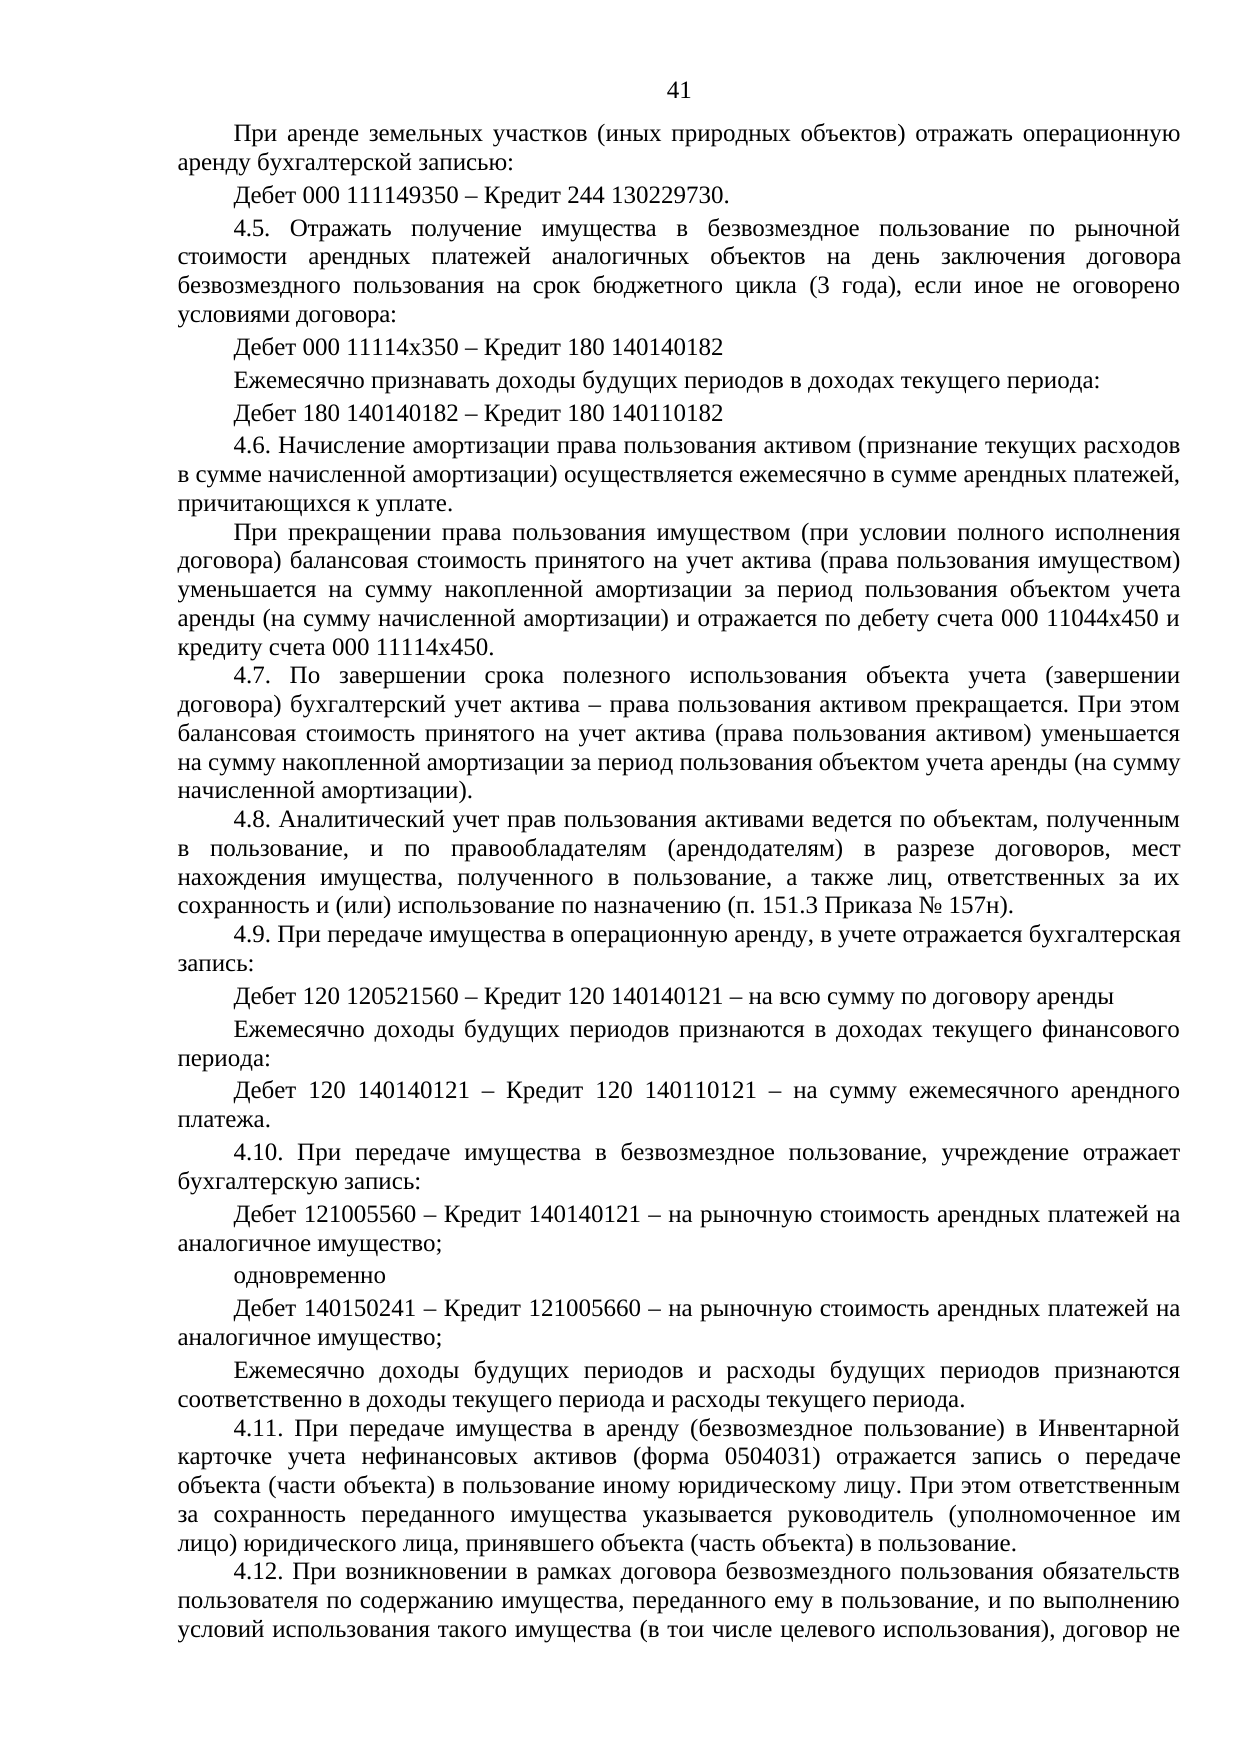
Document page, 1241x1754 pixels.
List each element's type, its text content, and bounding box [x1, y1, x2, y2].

text Ежемесячно признавать доходы будущих периодов в доходах текущего периода: [177, 365, 1181, 393]
text Дебет 000 111149350 – Кредит 244 130229730. [177, 180, 1181, 208]
text Дебет 180 140140182 – Кредит 180 140110182 [177, 398, 1181, 426]
text 4.11. При передаче имущества в аренду (безвозмездное пользование) в Инвентарной карточке учета нефинансовых активов (форма 0504031) отражается запись о передаче объекта (части объекта) в пользование иному юридическому лицу. При этом ответственным за сохранность переданного имущества указывается руководитель (уполномоченное им лицо) юридического лица, принявшего объекта (часть объекта) в пользование. [177, 1413, 1181, 1556]
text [177, 1556, 1181, 1643]
text Дебет 140150241 – Кредит 121005660 – на рыночную стоимость арендных платежей на аналогичное имущество; [177, 1293, 1181, 1351]
text 4.9. При передаче имущества в операционную аренду, в учете отражается бухгалтерская запись: [177, 919, 1181, 977]
text Дебет 121005560 – Кредит 140140121 – на рыночную стоимость арендных платежей на аналогичное имущество; [177, 1199, 1181, 1256]
text 4.10. При передаче имущества в безвозмездное пользование, учреждение отражает бухгалтерскую запись: [177, 1137, 1181, 1195]
text Ежемесячно доходы будущих периодов признаются в доходах текущего финансового периода: [177, 1014, 1181, 1071]
text Ежемесячно доходы будущих периодов и расходы будущих периодов признаются соответственно в доходы текущего периода и расходы текущего периода. [177, 1355, 1181, 1413]
text Дебет 120 140140121 – Кредит 120 140110121 – на сумму ежемесячного арендного платежа. [177, 1076, 1181, 1133]
text Дебет 120 120521560 – Кредит 120 140140121 – на всю сумму по договору аренды [177, 981, 1181, 1010]
text Дебет 000 11114х350 – Кредит 180 140140182 [177, 332, 1181, 361]
text 4.5. Отражать получение имущества в безвозмездное пользование по рыночной стоимости арендных платежей аналогичных объектов на день заключения договора безвозмездного пользования на срок бюджетного цикла (3 года), если иное не оговорено условиями договора: [177, 213, 1181, 328]
text 4.8. Аналитический учет прав пользования активами ведется по объектам, полученным в пользование, и по правообладателям (арендодателям) в разрезе договоров, мест нахождения имущества, полученного в пользование, а также лиц, ответственных за их сохранность и (или) использование по назначению (п. 151.3 Приказа № 157н). [177, 804, 1181, 919]
text 4.7. По завершении срока полезного использования объекта учета (завершении договора) бухгалтерский учет актива – права пользования активом прекращается. При этом балансовая стоимость принятого на учет актива (права пользования активом) уменьшается на сумму накопленной амортизации за период пользования объектом учета аренды (на сумму начисленной амортизации). [177, 661, 1181, 804]
text При аренде земельных участков (иных природных объектов) отражать операционную аренду бухгалтерской записью: [177, 118, 1181, 176]
text одновременно [177, 1261, 1181, 1289]
text При прекращении права пользования имуществом (при условии полного исполнения договора) балансовая стоимость принятого на учет актива (права пользования имуществом) уменьшается на сумму накопленной амортизации за период пользования объектом учета аренды (на сумму начисленной амортизации) и отражается по дебету счета 000 11044х450 и кредиту счета 000 11114х450. [177, 517, 1181, 661]
text 4.6. Начисление амортизации права пользования активом (признание текущих расходов в сумме начисленной амортизации) осуществляется ежемесячно в сумме арендных платежей, причитающихся к уплате. [177, 431, 1181, 517]
